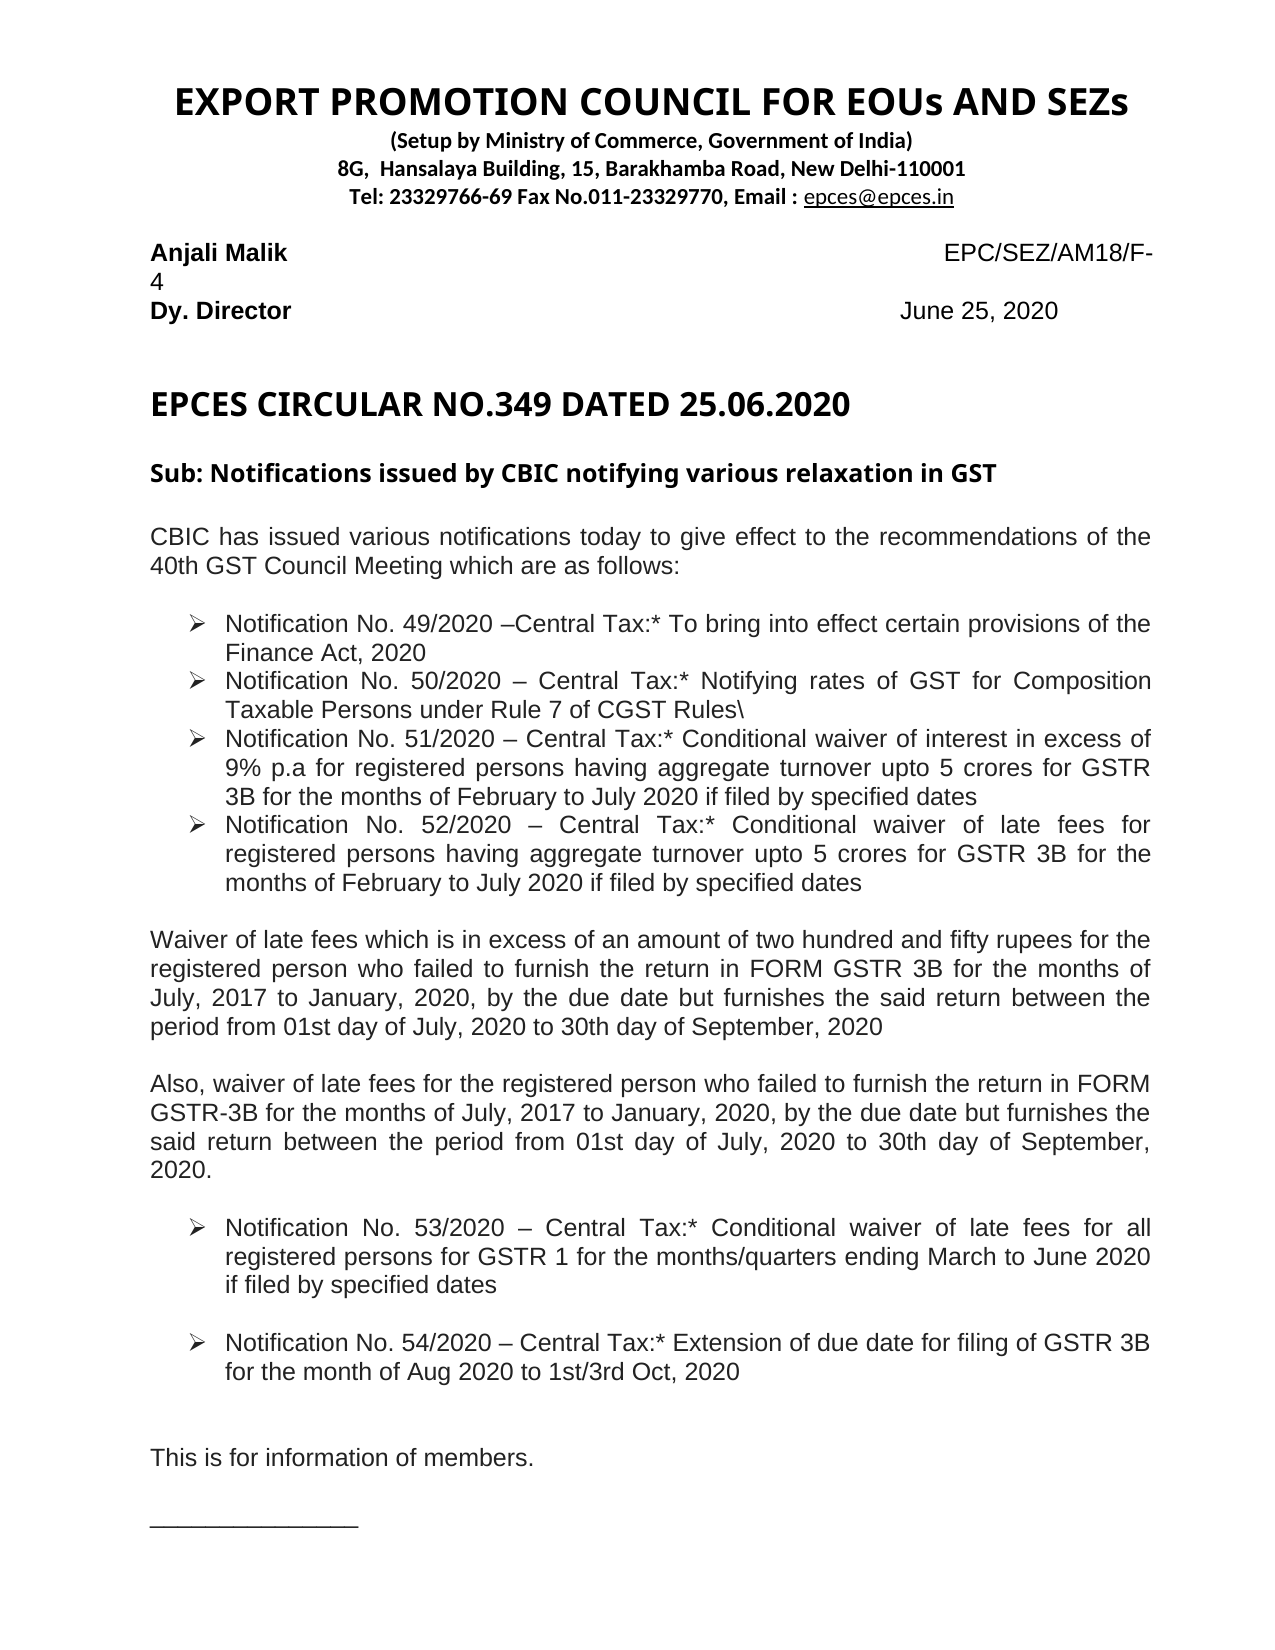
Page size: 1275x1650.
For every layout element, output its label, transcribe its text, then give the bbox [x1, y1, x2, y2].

text _______________ [150, 1501, 1153, 1529]
text EPCES CIRCULAR NO.349 DATED 25.06.2020 [150, 381, 1153, 427]
list Notification No. 53/2020 – Central Tax:* Conditional waiver of late fees for all registered persons for GSTR 1 for the months/quarters ending March to June 2020 if filed by specified dates [187, 1213, 1153, 1299]
text Also, waiver of late fees for the registered person who failed to furnish the return in FORM GSTR-3B for the months of July, 2017 to January, 2020, by the due date but furnishes the said return between the period from 01st day of July, 2020 to 30th day of September, 2020. [150, 1069, 1153, 1184]
text Waiver of late fees which is in excess of an amount of two hundred and fifty rupees for the registered person who failed to furnish the return in FORM GSTR 3B for the months of July, 2017 to January, 2020, by the due date but furnishes the said return between the period from 01st day of July, 2020 to 30th day of September, 2020 [150, 925, 1153, 1040]
text Sub: Notifications issued by CBIC notifying various relaxation in GST [150, 455, 1153, 489]
text 8G, Hansalaya Building, 15, Barakhamba Road, New Delhi-110001 [150, 154, 1153, 182]
text Anjali Malik EPC/SEZ/AM18/F-4 [150, 238, 1153, 296]
text This is for information of members. [150, 1443, 1153, 1472]
list Notification No. 54/2020 – Central Tax:* Extension of due date for filing of GSTR 3B for the month of Aug 2020 to 1st/3rd Oct, 2020 [187, 1328, 1153, 1386]
text EXPORT PROMOTION COUNCIL FOR EOUs AND SEZs [150, 75, 1153, 126]
text CBIC has issued various notifications today to give effect to the recommendations of the 40th GST Council Meeting which are as follows: [150, 522, 1153, 580]
list Notification No. 49/2020 –Central Tax:* To bring into effect certain provisions of the Finance Act, 2020 [187, 609, 1153, 666]
list Notification No. 50/2020 – Central Tax:* Notifying rates of GST for Composition Taxable Persons under Rule 7 of CGST Rules\ [187, 666, 1153, 724]
list Notification No. 51/2020 – Central Tax:* Conditional waiver of interest in excess of 9% p.a for registered persons having aggregate turnover upto 5 crores for GSTR 3B for the months of February to July 2020 if filed by specified dates [187, 724, 1153, 810]
text Tel: 23329766-69 Fax No.011-23329770, Email : epces@epces.in [150, 182, 1153, 210]
list Notification No. 52/2020 – Central Tax:* Conditional waiver of late fees for registered persons having aggregate turnover upto 5 crores for GSTR 3B for the months of February to July 2020 if filed by specified dates [187, 810, 1153, 897]
text (Setup by Ministry of Commerce, Government of India) [150, 126, 1153, 154]
text Dy. Director June 25, 2020 [150, 296, 1153, 324]
